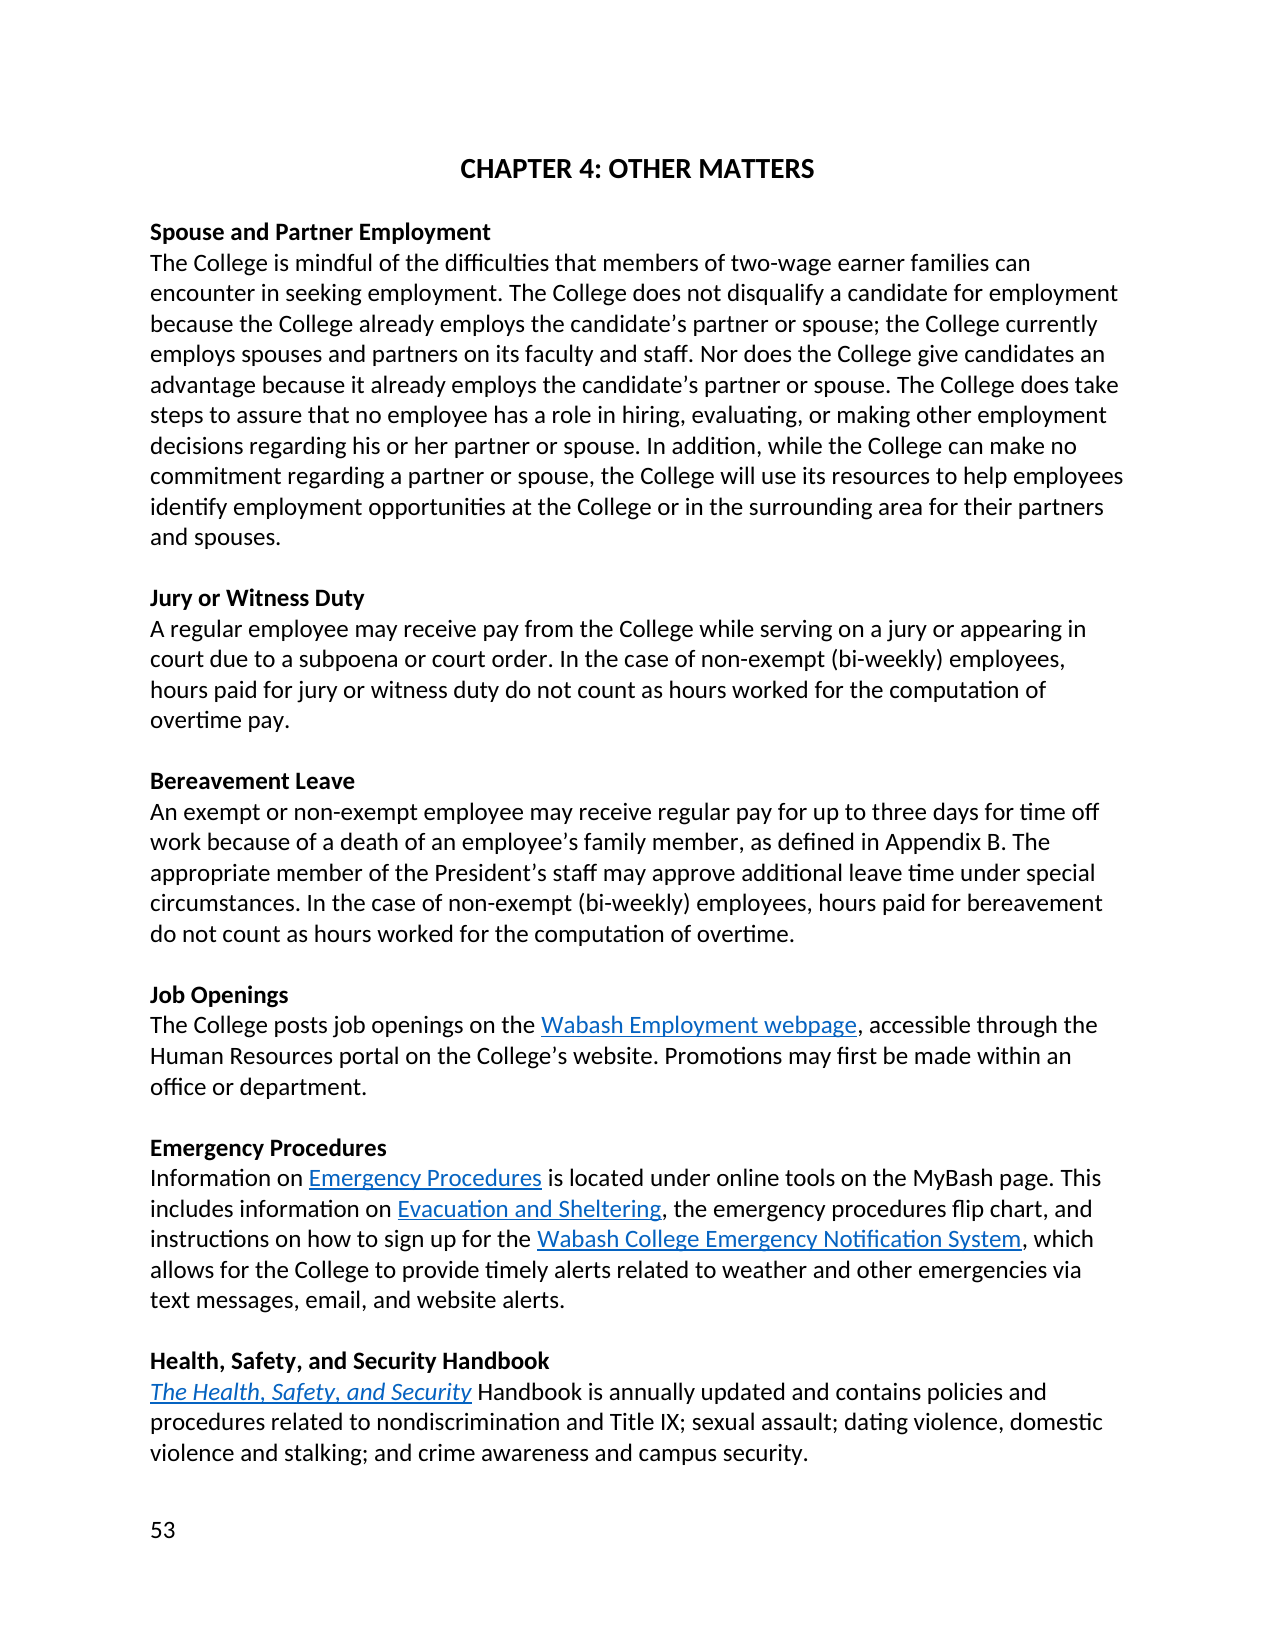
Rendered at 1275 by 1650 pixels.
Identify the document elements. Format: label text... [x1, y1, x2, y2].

text The College posts job openings on the Wabash Employment webpage, accessible through the Human Resources portal on the College’s website. Promotions may first be made within an office or department. [150, 1010, 1125, 1101]
text Job Openings [150, 979, 1125, 1010]
text Information on Emergency Procedures is located under online tools on the MyBash page. This includes information on Evacuation and Sheltering, the emergency procedures flip chart, and instructions on how to sign up for the Wabash College Emergency Notification System, which allows for the College to provide timely alerts related to weather and other emergencies via text messages, email, and website alerts. [150, 1162, 1125, 1315]
text The Health, Safety, and Security Handbook is annually updated and contains policies and procedures related to nondiscrimination and Title IX; sexual assault; dating violence, domestic violence and stalking; and crime awareness and campus security. [150, 1376, 1125, 1467]
text Spouse and Partner Employment [150, 216, 1125, 247]
text CHAPTER 4: OTHER MATTERS [150, 150, 1125, 186]
text Bereavement Leave [150, 766, 1125, 796]
text An exempt or non-exempt employee may receive regular pay for up to three days for time off work because of a death of an employee’s family member, as defined in Appendix B. The appropriate member of the President’s staff may approve additional leave time under special circumstances. In the case of non-exempt (bi-weekly) employees, hours paid for bereavement do not count as hours worked for the computation of overtime. [150, 796, 1125, 949]
text Jury or Witness Duty [150, 582, 1125, 613]
text Health, Safety, and Security Handbook [150, 1345, 1125, 1376]
text A regular employee may receive pay from the College while serving on a jury or appearing in court due to a subpoena or court order. In the case of non-exempt (bi-weekly) employees, hours paid for jury or witness duty do not count as hours worked for the computation of overtime pay. [150, 613, 1125, 735]
text Emergency Procedures [150, 1132, 1125, 1162]
text The College is mindful of the difficulties that members of two-wage earner families can encounter in seeking employment. The College does not disqualify a candidate for employment because the College already employs the candidate’s partner or spouse; the College currently employs spouses and partners on its faculty and staff. Nor does the College give candidates an advantage because it already employs the candidate’s partner or spouse. The College does take steps to assure that no employee has a role in hiring, evaluating, or making other employment decisions regarding his or her partner or spouse. In addition, while the College can make no commitment regarding a partner or spouse, the College will use its resources to help employees identify employment opportunities at the College or in the surrounding area for their partners and spouses. [150, 247, 1125, 552]
